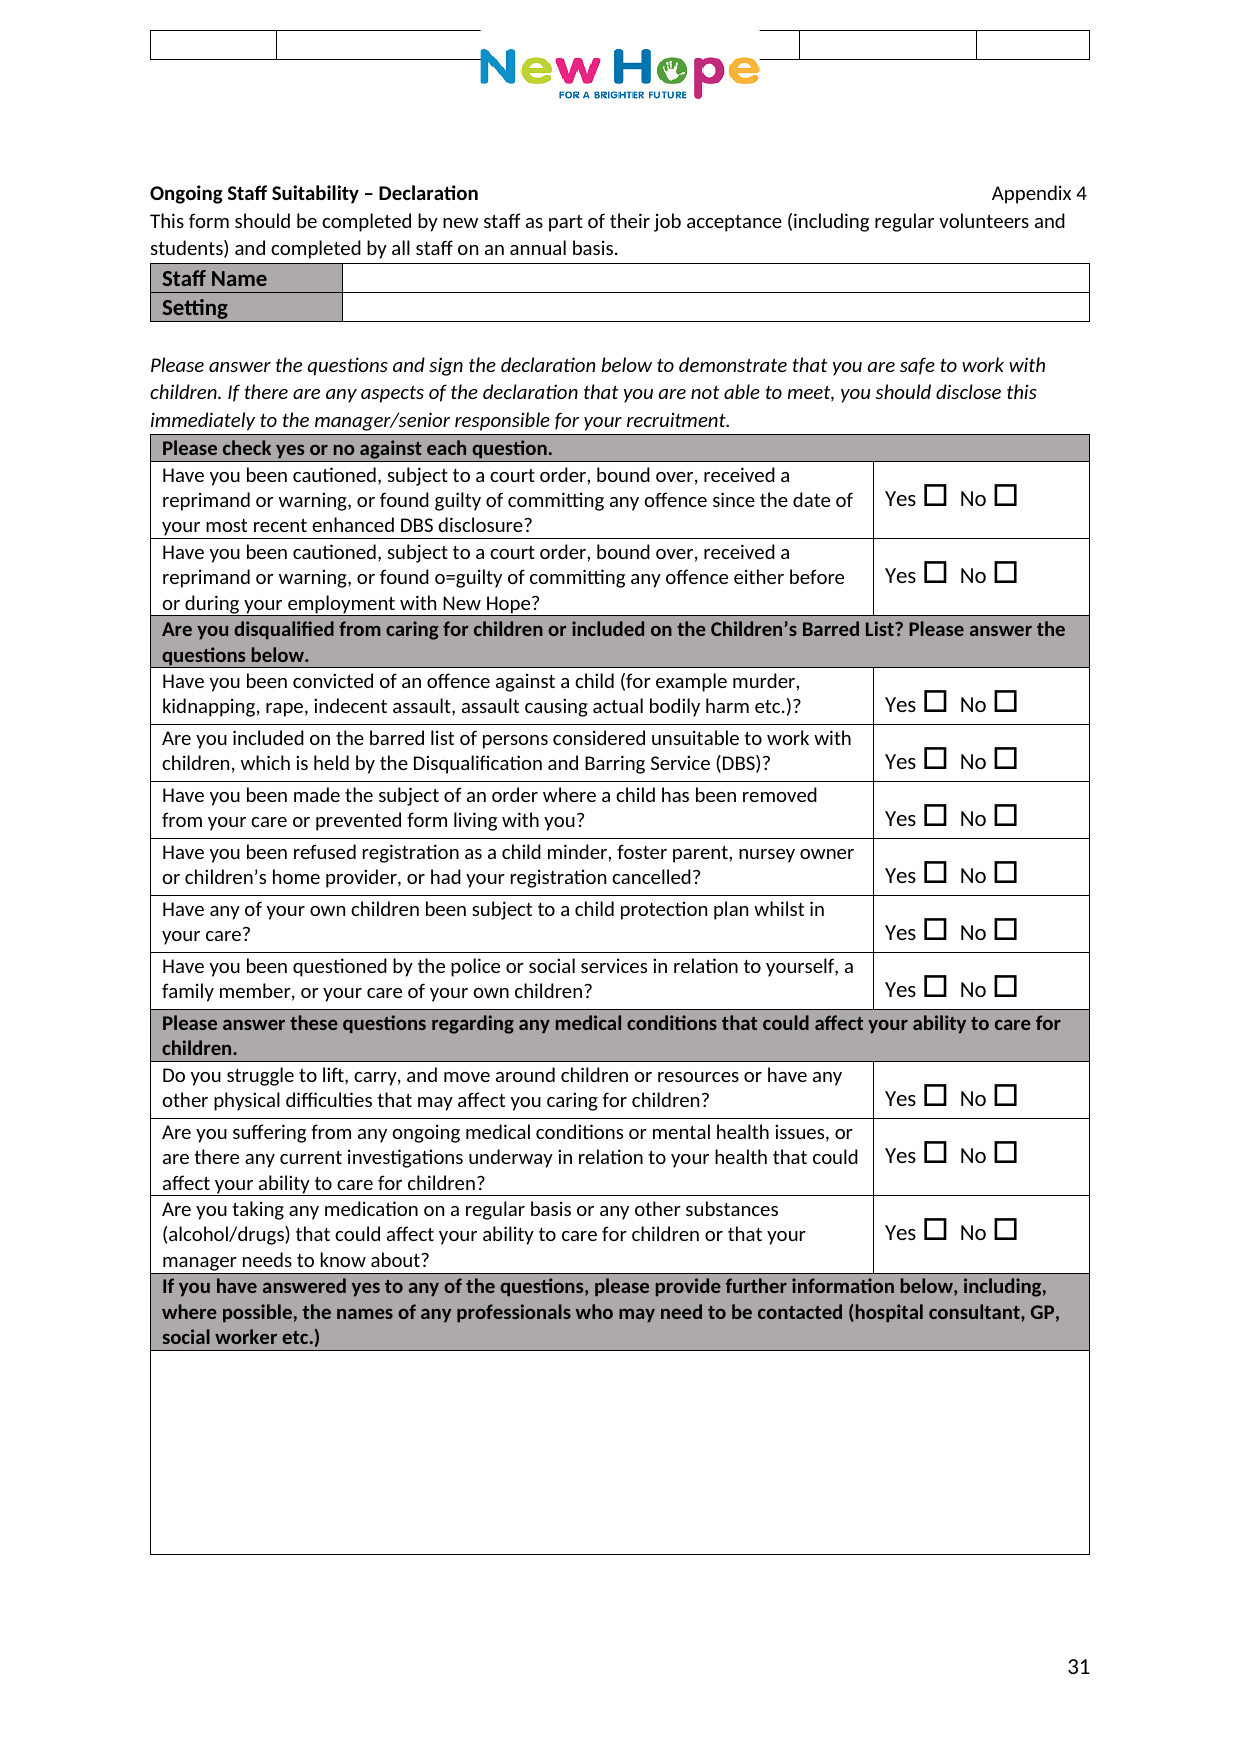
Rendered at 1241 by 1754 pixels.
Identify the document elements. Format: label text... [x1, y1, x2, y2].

table_cell [151, 1351, 1089, 1554]
table_cell Yes □ No □ [874, 839, 1089, 895]
table_cell Have you been refused registration as a child minder, foster parent, nursey owner or children’s home provider, or had your registration cancelled? [151, 839, 873, 895]
table_cell [343, 293, 1089, 321]
table_cell [977, 31, 1089, 59]
table_cell Yes □ No □ [874, 1119, 1089, 1195]
table_cell Are you disqualified from caring for children or included on the Children’s Barred List? Please answer the questions below. [151, 616, 1089, 667]
table_cell Setting [151, 293, 342, 321]
table_cell Have you been convicted of an offence against a child (for example murder, kidnapping, rape, indecent assault, assault causing actual bodily harm etc.)? [151, 668, 873, 724]
table_cell If you have answered yes to any of the questions, please provide further information below, including, where possible, the names of any professionals who may need to be contacted (hospital consultant, GP, social worker etc.) [151, 1274, 1089, 1350]
table_cell Yes □ No □ [874, 725, 1089, 781]
table_cell Have you been cautioned, subject to a court order, bound over, received a reprimand or warning, or found guilty of committing any offence since the date of your most recent enhanced DBS disclosure? [151, 462, 873, 538]
table_header [343, 264, 1089, 292]
table_header Please check yes or no against each question. [151, 435, 1089, 461]
table_cell Yes □ No □ [874, 896, 1089, 952]
table_cell Have you been cautioned, subject to a court order, bound over, received a reprimand or warning, or found o=guilty of committing any offence either before or during your employment with New Hope? [151, 539, 873, 615]
text This form should be completed by new staff as part of their job acceptance (including regular volunteers and students) and completed by all staff on an annual basis. [150, 208, 1090, 261]
text Please answer the questions and sign the declaration below to demonstrate that you are safe to work with children. If there are any aspects of the declaration that you are not able to meet, you should disclose this immediately to the manager/senior responsible for your recruitment. [150, 352, 1090, 432]
table_cell Yes □ No □ [874, 1062, 1089, 1118]
text Ongoing Staff Suitability – Declaration Appendix 4 [150, 181, 1090, 206]
table_cell [800, 31, 976, 59]
table_cell Yes □ No □ [874, 668, 1089, 724]
table_cell [151, 31, 276, 59]
table_cell Are you taking any medication on a regular basis or any other substances (alcohol/drugs) that could affect your ability to care for children or that your manager needs to know about? [151, 1196, 873, 1272]
table_cell Have any of your own children been subject to a child protection plan whilst in your care? [151, 896, 873, 952]
table_cell Yes □ No □ [874, 539, 1089, 615]
table_cell Are you included on the barred list of persons considered unsuitable to work with children, which is held by the Disqualification and Barring Service (DBS)? [151, 725, 873, 781]
table_cell Yes □ No □ [874, 1196, 1089, 1272]
table_cell Yes □ No □ [874, 782, 1089, 838]
table_cell Have you been questioned by the police or social services in relation to yourself, a family member, or your care of your own children? [151, 953, 873, 1009]
table_header Staff Name [151, 264, 342, 292]
table_cell Yes □ No □ [874, 462, 1089, 538]
table_cell Have you been made the subject of an order where a child has been removed from your care or prevented form living with you? [151, 782, 873, 838]
table_cell Do you struggle to lift, carry, and move around children or resources or have any other physical difficulties that may affect you caring for children? [151, 1062, 873, 1118]
table_cell Yes □ No □ [874, 953, 1089, 1009]
table_cell [760, 31, 799, 59]
table_cell Please answer these questions regarding any medical conditions that could affect your ability to care for children. [151, 1010, 1089, 1061]
table_cell Are you suffering from any ongoing medical conditions or mental health issues, or are there any current investigations underway in relation to your health that could affect your ability to care for children? [151, 1119, 873, 1195]
picture [480, 29, 760, 119]
table_cell [277, 31, 480, 59]
